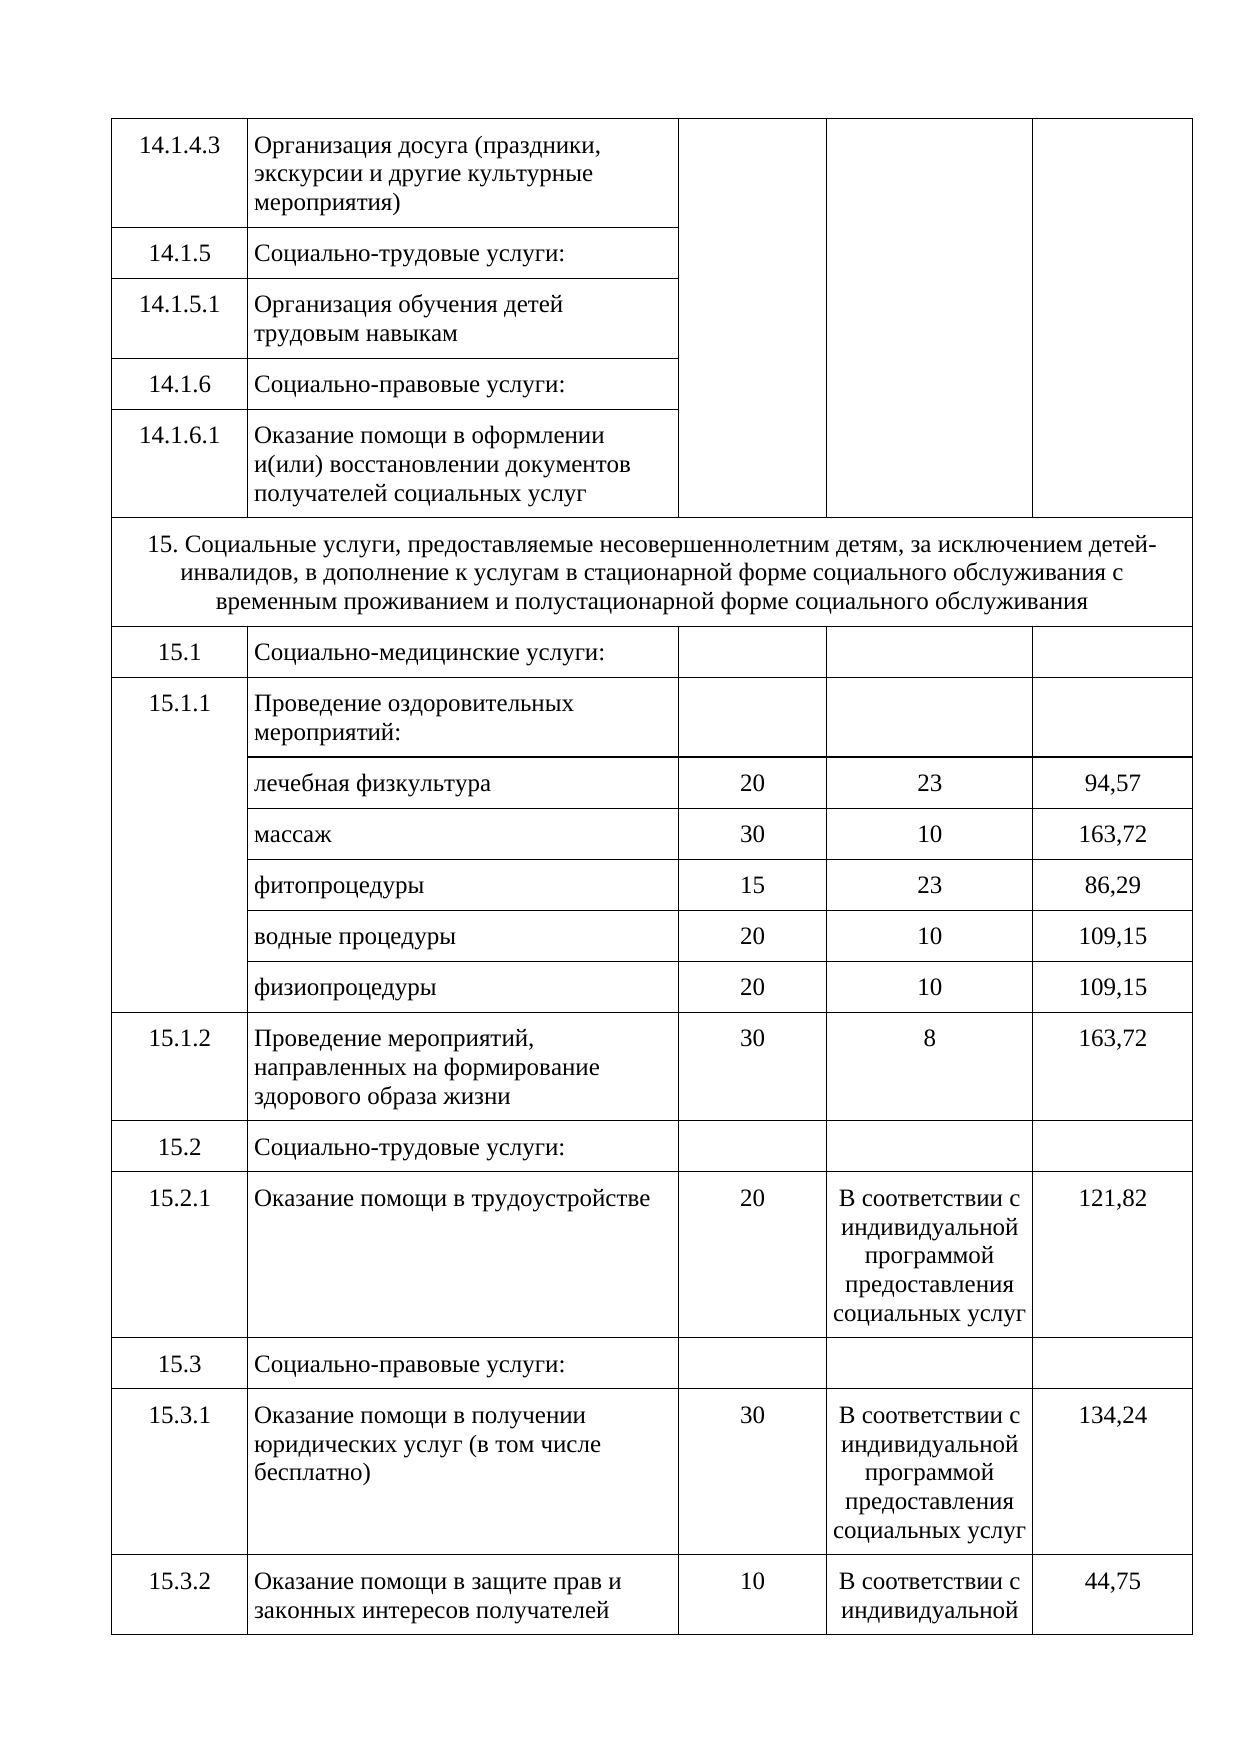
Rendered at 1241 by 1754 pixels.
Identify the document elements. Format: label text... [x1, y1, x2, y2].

table_cell 163,72 [1033, 809, 1192, 858]
table_cell 30 [679, 1013, 826, 1120]
table_cell 8 [827, 1013, 1032, 1120]
table_cell фитопроцедуры [248, 860, 678, 909]
table_cell 30 [679, 1389, 826, 1554]
table_cell 10 [827, 809, 1032, 858]
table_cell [248, 1555, 678, 1634]
table_cell Социально-правовые услуги: [248, 359, 678, 408]
table_cell Оказание помощи в оформлении и(или) восстановлении документов получателей социальных услуг [248, 410, 678, 517]
table_cell 15.1 [112, 627, 247, 677]
table_cell 109,15 [1033, 911, 1192, 961]
table_cell водные процедуры [248, 911, 678, 961]
table_cell Социально-правовые услуги: [248, 1338, 678, 1388]
table_cell 15.1.1 [112, 678, 247, 1012]
table_cell Проведение мероприятий, направленных на формирование здорового образа жизни [248, 1013, 678, 1120]
table_cell 20 [679, 1172, 826, 1337]
table_cell 10 [827, 962, 1032, 1012]
table_cell 14.1.6.1 [112, 410, 247, 517]
table_cell 15. Социальные услуги, предоставляемые несовершеннолетним детям, за исключением детей-инвалидов, в дополнение к услугам в стационарной форме социального обслуживания с временным проживанием и полустационарной форме социального обслуживания [112, 518, 1192, 626]
table_cell 134,24 [1033, 1389, 1192, 1554]
table_cell Организация обучения детей трудовым навыкам [248, 279, 678, 357]
table_cell 20 [679, 911, 826, 961]
table_cell физиопроцедуры [248, 962, 678, 1012]
table_cell 86,29 [1033, 860, 1192, 909]
table_cell 15.2.1 [112, 1172, 247, 1337]
table_cell [827, 678, 1032, 756]
table_cell [1033, 1121, 1192, 1171]
table_cell 15.3 [112, 1338, 247, 1388]
table_cell 15.1.2 [112, 1013, 247, 1120]
table_cell 14.1.5 [112, 228, 247, 278]
table_cell 10 [827, 911, 1032, 961]
table_cell 15.2 [112, 1121, 247, 1171]
table_cell Оказание помощи в получении юридических услуг (в том числе бесплатно) [248, 1389, 678, 1554]
table_cell [1033, 678, 1192, 756]
table_cell 20 [679, 758, 826, 807]
table_cell 15.3.2 [112, 1555, 247, 1634]
table_cell 10 [679, 1555, 826, 1634]
table_cell [1033, 1338, 1192, 1388]
table_cell [679, 678, 826, 756]
table_cell 23 [827, 758, 1032, 807]
table_cell В соответствии с индивидуальной программой предоставления социальных услуг [827, 1389, 1032, 1554]
table_cell массаж [248, 809, 678, 858]
table_cell [827, 627, 1032, 677]
table_cell 15.3.1 [112, 1389, 247, 1554]
table_cell 20 [679, 962, 826, 1012]
table_cell 94,57 [1033, 758, 1192, 807]
table_cell лечебная физкультура [248, 758, 678, 807]
table_cell [679, 1121, 826, 1171]
table_cell [827, 1338, 1032, 1388]
table_cell 14.1.6 [112, 359, 247, 408]
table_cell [827, 1555, 1032, 1634]
table_cell 14.1.4.3 [112, 119, 247, 227]
table_cell Социально-трудовые услуги: [248, 1121, 678, 1171]
table_cell 121,82 [1033, 1172, 1192, 1337]
table_cell Социально-трудовые услуги: [248, 228, 678, 278]
table_cell [679, 627, 826, 677]
table_cell [827, 1121, 1032, 1171]
table_cell 15 [679, 860, 826, 909]
table_cell 109,15 [1033, 962, 1192, 1012]
table_cell 44,75 [1033, 1555, 1192, 1634]
table_cell 30 [679, 809, 826, 858]
table_cell Оказание помощи в трудоустройстве [248, 1172, 678, 1337]
table_cell [1033, 627, 1192, 677]
table_cell 163,72 [1033, 1013, 1192, 1120]
table_cell В соответствии с индивидуальной программой предоставления социальных услуг [827, 1172, 1032, 1337]
table_cell Социально-медицинские услуги: [248, 627, 678, 677]
table_cell 14.1.5.1 [112, 279, 247, 357]
table_cell [679, 1338, 826, 1388]
table_cell Организация досуга (праздники, экскурсии и другие культурные мероприятия) [248, 119, 678, 227]
table_cell 23 [827, 860, 1032, 909]
table_cell Проведение оздоровительных мероприятий: [248, 678, 678, 756]
